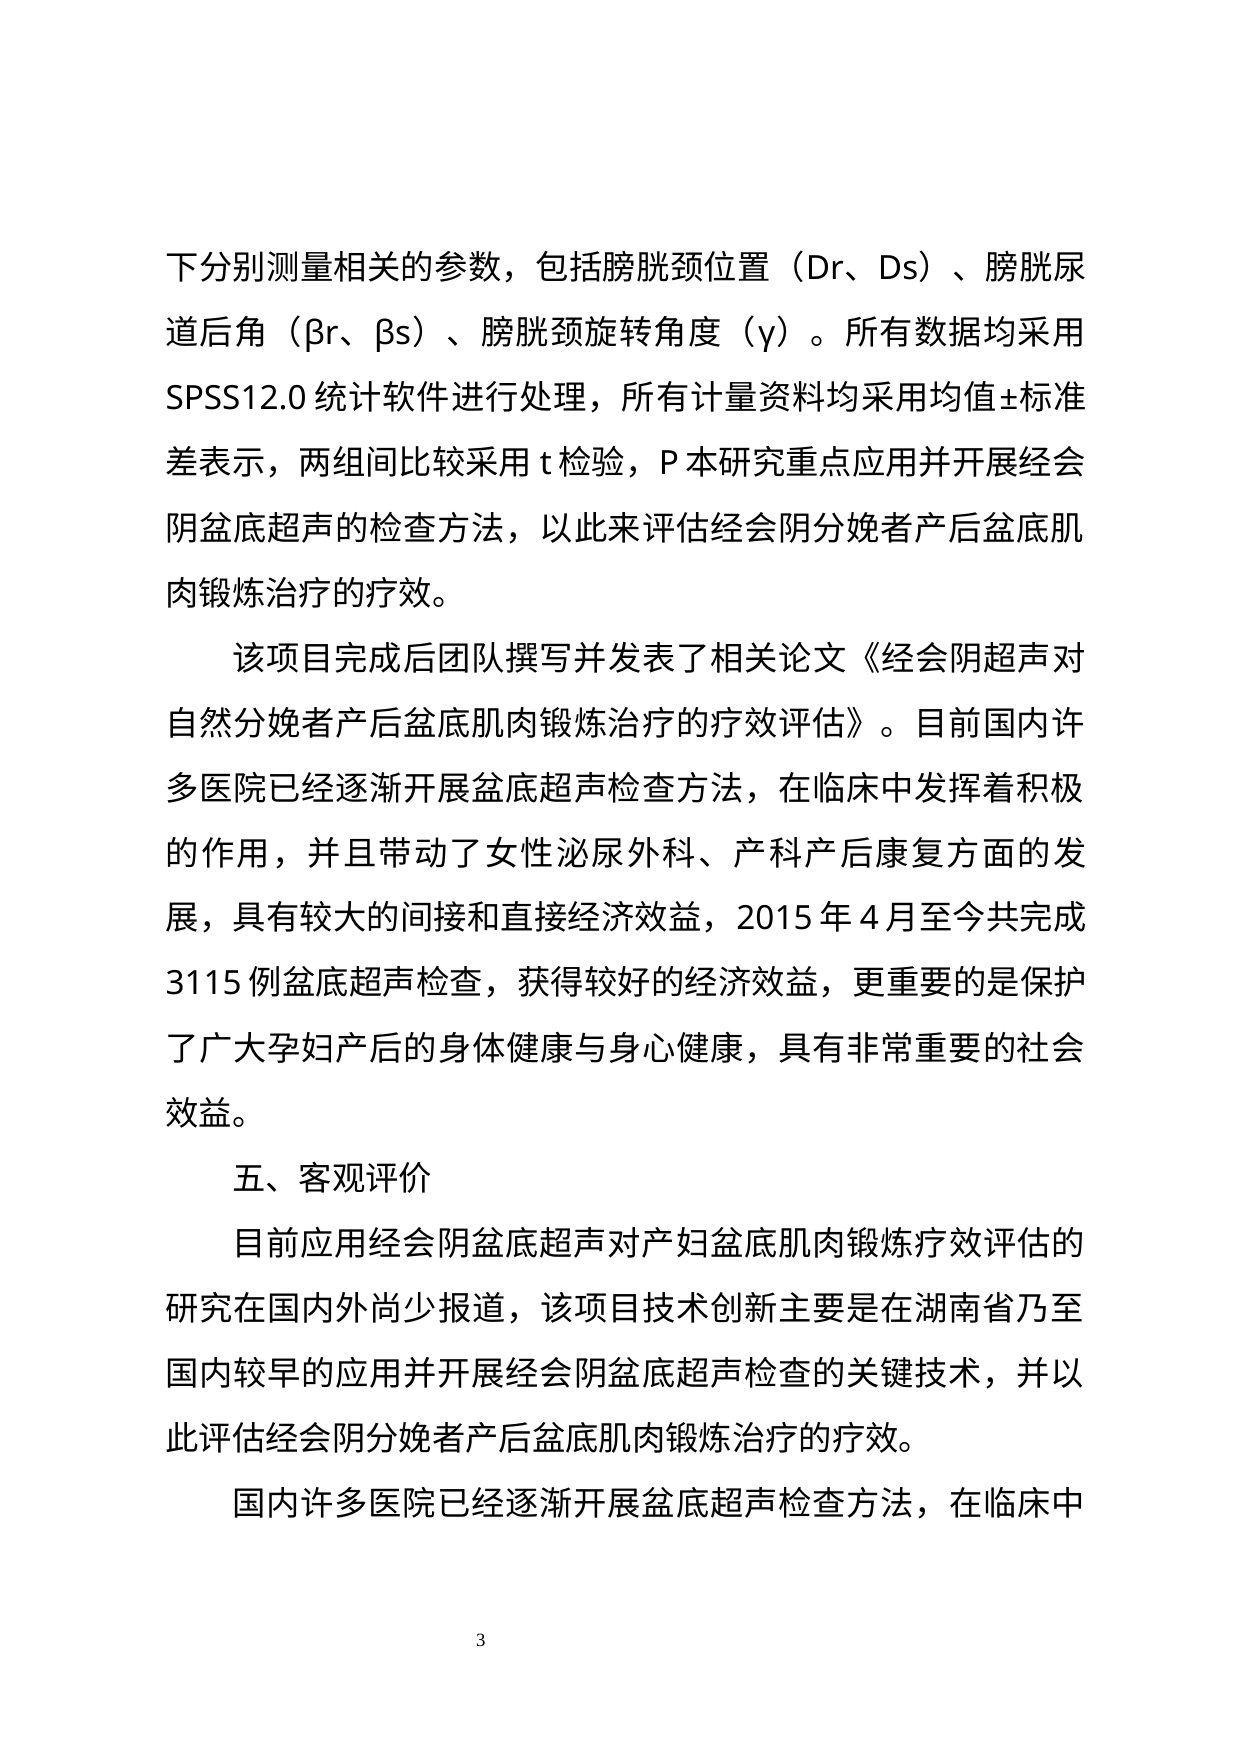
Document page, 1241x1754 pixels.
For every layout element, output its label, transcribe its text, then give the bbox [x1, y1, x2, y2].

text 该项目完成后团队撰写并发表了相关论文《经会阴超声对自然分娩者产后盆底肌肉锻炼治疗的疗效评估》。目前国内许多医院已经逐渐开展盆底超声检查方法，在临床中发挥着积极的作用，并且带动了女性泌尿外科、产科产后康复方面的发展，具有较大的间接和直接经济效益，2015年4月至今共完成3115例盆底超声检查，获得较好的经济效益，更重要的是保护了广大孕妇产后的身体健康与身心健康，具有非常重要的社会效益。 [165, 623, 1087, 1143]
text 目前应用经会阴盆底超声对产妇盆底肌肉锻炼疗效评估的研究在国内外尚少报道，该项目技术创新主要是在湖南省乃至国内较早的应用并开展经会阴盆底超声检查的关键技术，并以此评估经会阴分娩者产后盆底肌肉锻炼治疗的疗效。 [165, 1208, 1087, 1468]
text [165, 1468, 1087, 1533]
list 五、客观评价 [165, 1143, 1087, 1208]
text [165, 233, 1087, 623]
